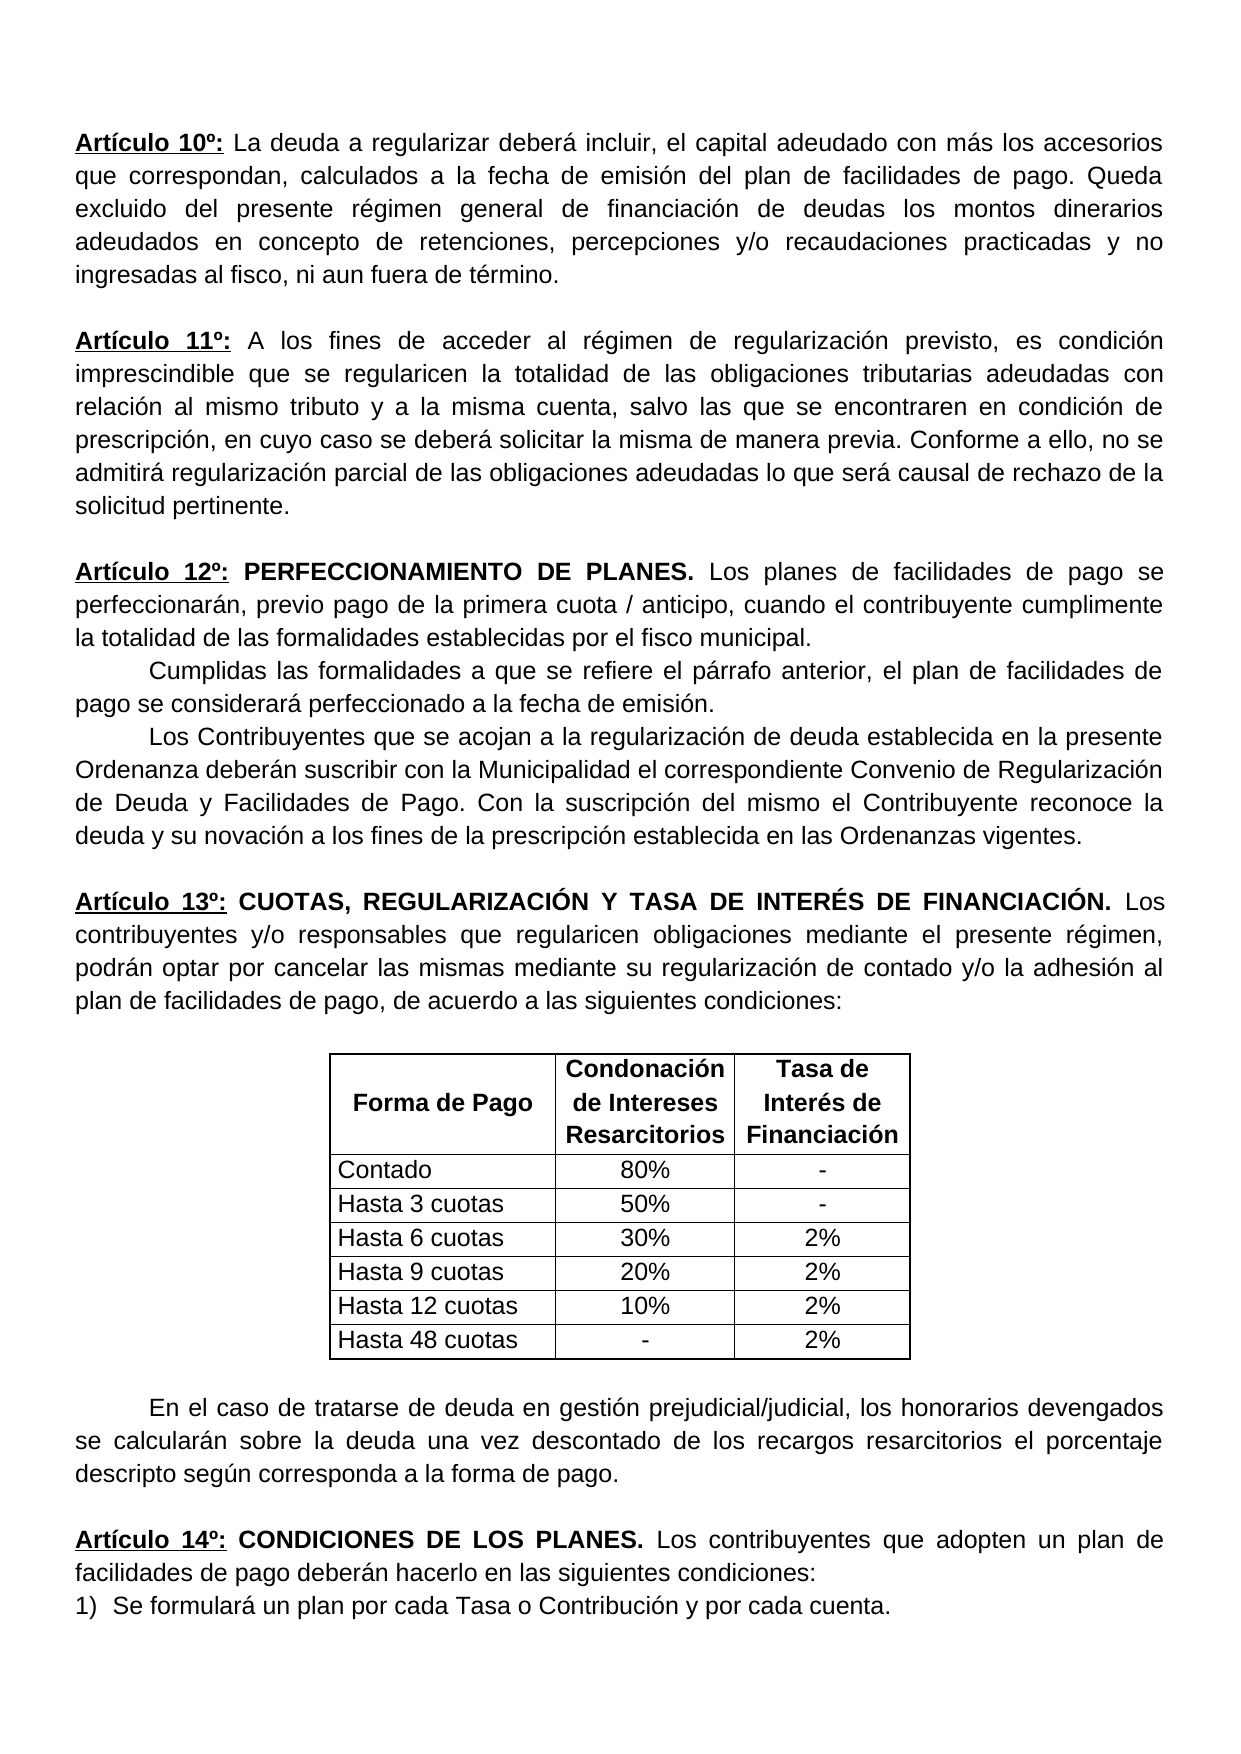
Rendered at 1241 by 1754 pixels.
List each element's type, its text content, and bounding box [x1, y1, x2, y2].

table_cell Hasta 6 cuotas [331, 1223, 555, 1256]
text Artículo 13º: CUOTAS, REGULARIZACIÓN Y TASA DE INTERÉS DE FINANCIACIÓN. Los contribuyentes y/o responsables que regularicen obligaciones mediante el presente régimen, podrán optar por cancelar las mismas mediante su regularización de contado y/o la adhesión al plan de facilidades de pago, de acuerdo a las siguientes condiciones: [75, 887, 1165, 1015]
text Artículo 12º: PERFECCIONAMIENTO DE PLANES. Los planes de facilidades de pago se perfeccionarán, previo pago de la primera cuota / anticipo, cuando el contribuyente cumplimente la totalidad de las formalidades establecidas por el fisco municipal. [75, 557, 1165, 652]
table_header Forma de Pago [331, 1055, 555, 1153]
table_cell Contado [331, 1155, 555, 1188]
table_header Condonación de Intereses Resarcitorios [556, 1055, 734, 1153]
text Artículo 14º: CONDICIONES DE LOS PLANES. Los contribuyentes que adopten un plan de facilidades de pago deberán hacerlo en las siguientes condiciones: [75, 1525, 1165, 1587]
table_cell 10% [556, 1291, 734, 1324]
table_cell 2% [735, 1223, 909, 1256]
table_cell 2% [735, 1325, 909, 1358]
table_cell - [556, 1325, 734, 1358]
table_cell - [735, 1189, 909, 1222]
list Se formulará un plan por cada Tasa o Contribución y por cada cuenta. [75, 1591, 1165, 1620]
text Cumplidas las formalidades a que se refiere el párrafo anterior, el plan de facilidades de pago se considerará perfeccionado a la fecha de emisión. [75, 656, 1165, 718]
text Artículo 10º: La deuda a regularizar deberá incluir, el capital adeudado con más los accesorios que correspondan, calculados a la fecha de emisión del plan de facilidades de pago. Queda excluido del presente régimen general de financiación de deudas los montos dinerarios adeudados en concepto de retenciones, percepciones y/o recaudaciones practicadas y no ingresadas al fisco, ni aun fuera de término. [75, 128, 1165, 289]
table_cell Hasta 12 cuotas [331, 1291, 555, 1324]
table_cell 2% [735, 1257, 909, 1290]
text Los Contribuyentes que se acojan a la regularización de deuda establecida en la presente Ordenanza deberán suscribir con la Municipalidad el correspondiente Convenio de Regularización de Deuda y Facilidades de Pago. Con la suscripción del mismo el Contribuyente reconoce la deuda y su novación a los fines de la prescripción establecida en las Ordenanzas vigentes. [75, 722, 1165, 850]
table_cell Hasta 48 cuotas [331, 1325, 555, 1358]
text En el caso de tratarse de deuda en gestión prejudicial/judicial, los honorarios devengados se calcularán sobre la deuda una vez descontado de los recargos resarcitorios el porcentaje descripto según corresponda a la forma de pago. [75, 1393, 1165, 1488]
text Artículo 11º: A los fines de acceder al régimen de regularización previsto, es condición imprescindible que se regularicen la totalidad de las obligaciones tributarias adeudadas con relación al mismo tributo y a la misma cuenta, salvo las que se encontraren en condición de prescripción, en cuyo caso se deberá solicitar la misma de manera previa. Conforme a ello, no se admitirá regularización parcial de las obligaciones adeudadas lo que será causal de rechazo de la solicitud pertinente. [75, 326, 1165, 520]
table_cell 30% [556, 1223, 734, 1256]
table_cell 2% [735, 1291, 909, 1324]
table_cell Hasta 3 cuotas [331, 1189, 555, 1222]
table_cell Hasta 9 cuotas [331, 1257, 555, 1290]
table_header Tasa de Interés de Financiación [735, 1055, 909, 1153]
table_cell 50% [556, 1189, 734, 1222]
table_cell - [735, 1155, 909, 1188]
table_cell 20% [556, 1257, 734, 1290]
table_cell 80% [556, 1155, 734, 1188]
